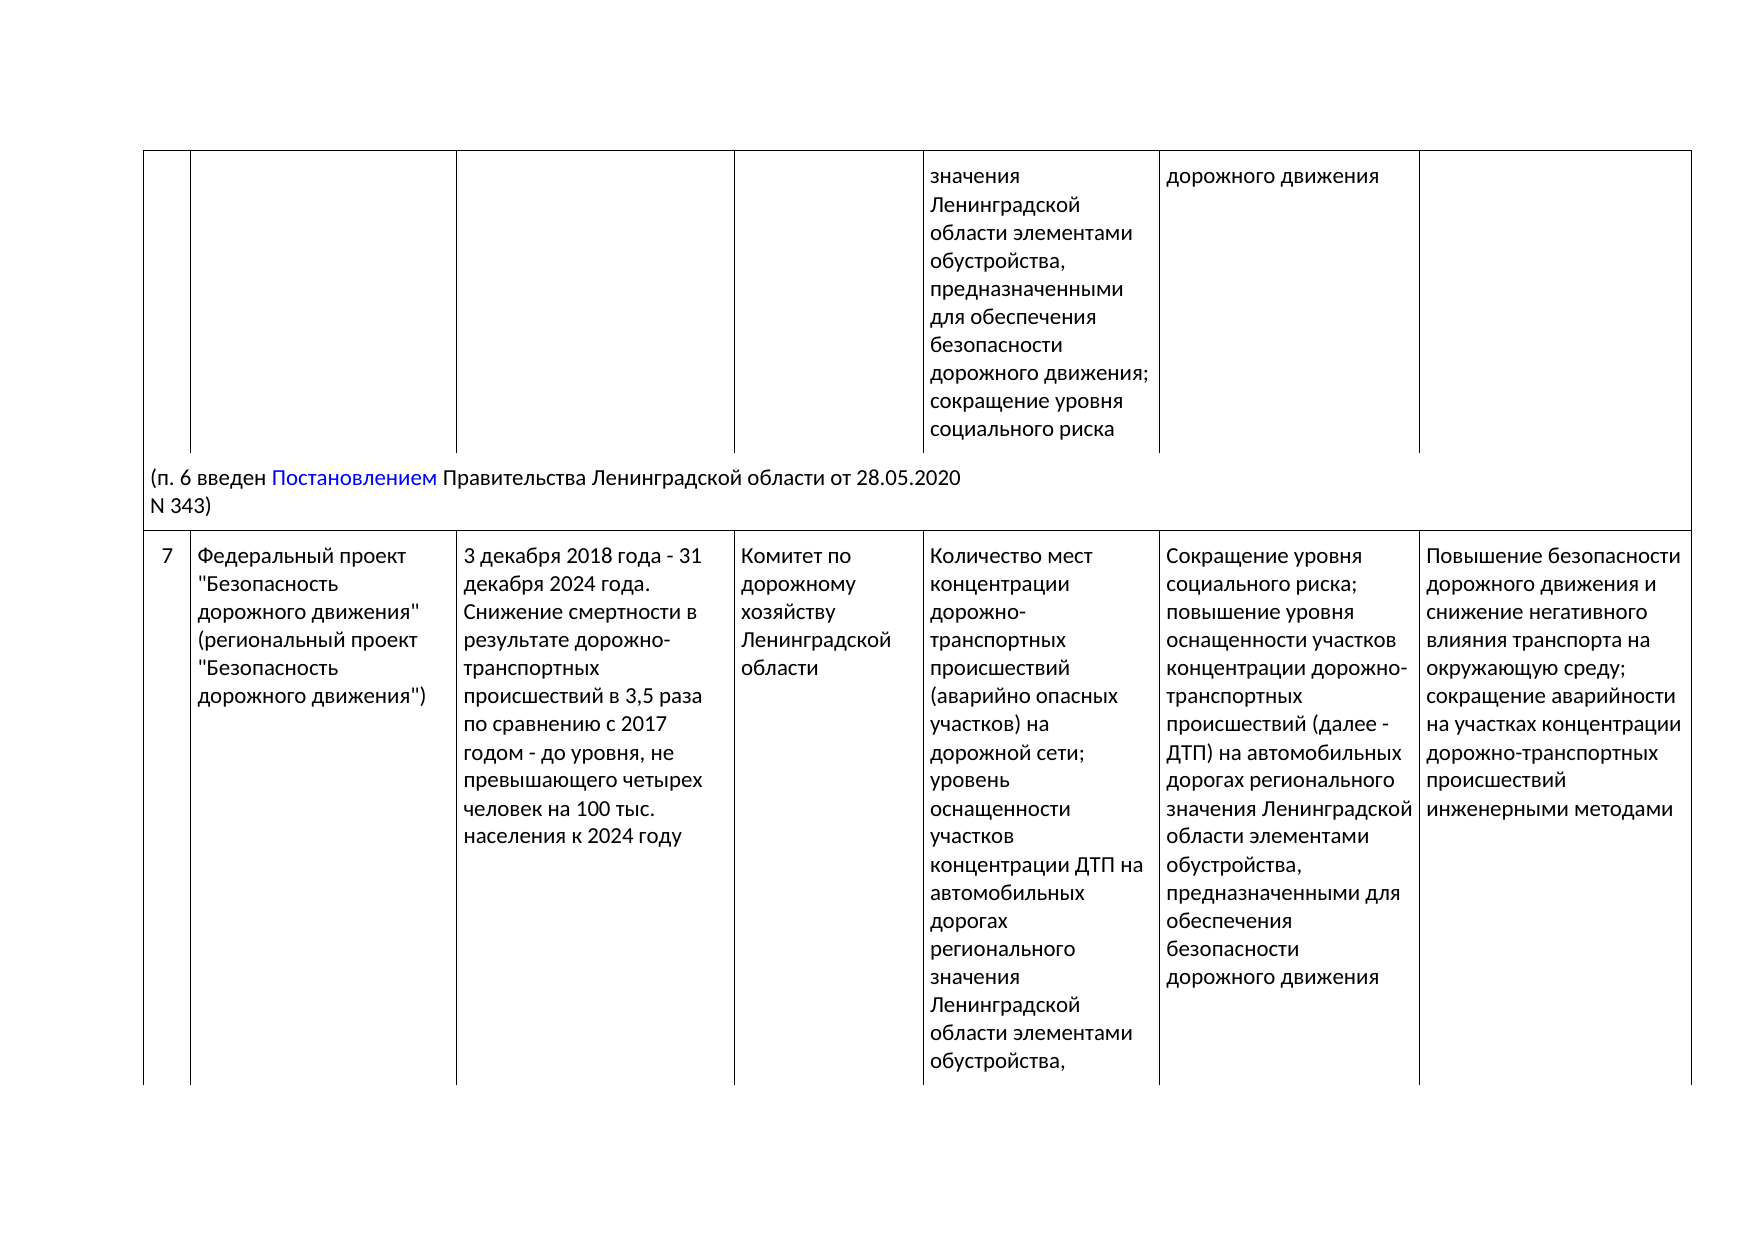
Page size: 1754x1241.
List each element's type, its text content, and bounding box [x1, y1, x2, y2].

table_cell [457, 531, 734, 1084]
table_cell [924, 531, 1159, 1084]
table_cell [1160, 531, 1419, 1084]
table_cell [735, 531, 923, 1084]
table_cell 6 [144, 151, 190, 452]
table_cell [1420, 151, 1691, 452]
table_cell 7 [144, 531, 190, 1084]
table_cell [1420, 531, 1691, 1084]
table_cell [1160, 151, 1419, 452]
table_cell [924, 151, 1159, 452]
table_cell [457, 151, 734, 452]
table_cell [735, 151, 923, 452]
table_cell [191, 151, 456, 452]
table_cell (п. 6 введен Постановлением Правительства Ленинградской области от 28.05.2020 N 343) [144, 453, 1691, 530]
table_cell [191, 531, 456, 1084]
